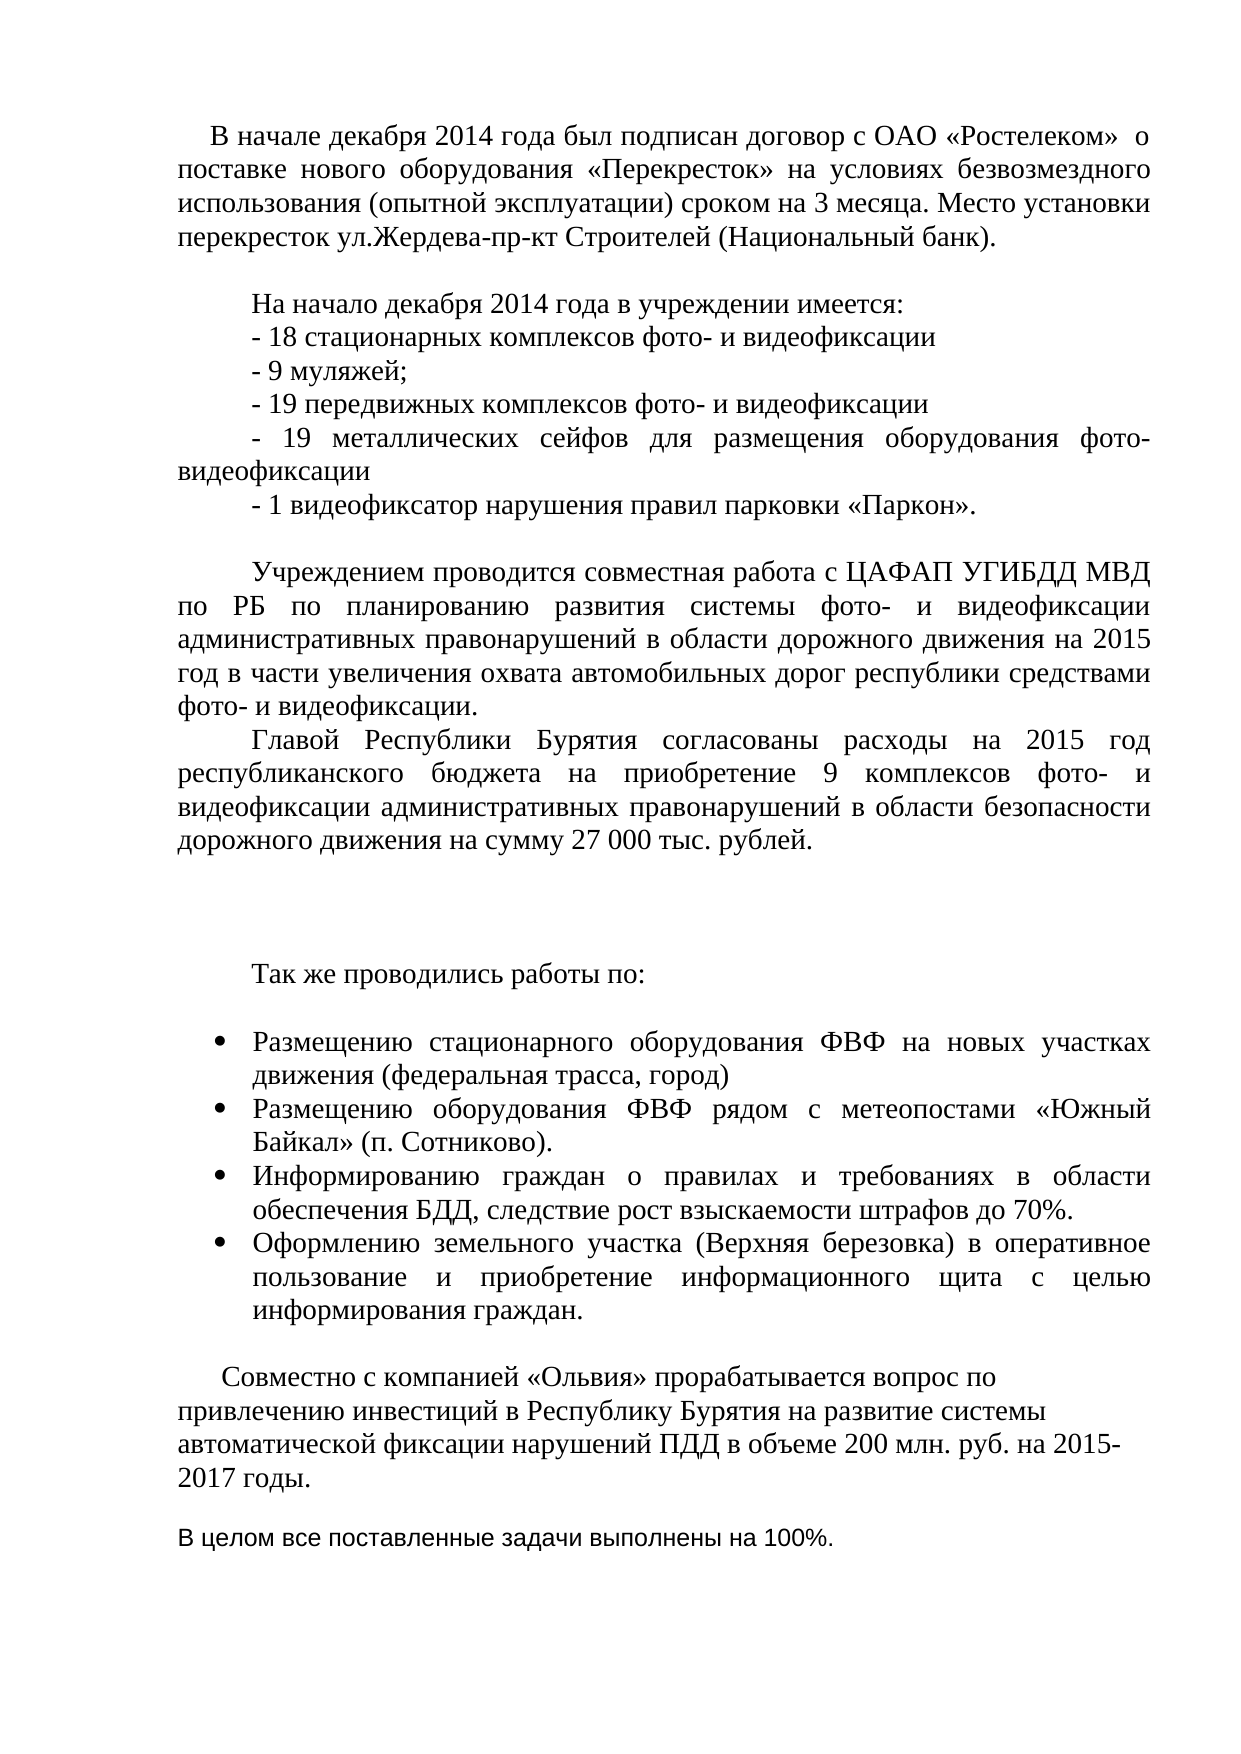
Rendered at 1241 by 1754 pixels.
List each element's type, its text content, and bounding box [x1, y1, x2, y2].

text Главой Республики Бурятия согласованы расходы на 2015 год республиканского бюджета на приобретение 9 комплексов фото- и видеофиксации административных правонарушений в области безопасности дорожного движения на сумму 27 000 тыс. рублей. [177, 722, 1152, 856]
text В начале декабря 2014 года был подписан договор с ОАО «Ростелеком» о поставке нового оборудования «Перекресток» на условиях безвозмездного использования (опытной эксплуатации) сроком на 3 месяца. Место установки перекресток ул.Жердева-пр-кт Строителей (Национальный банк). [177, 118, 1152, 252]
list Оформлению земельного участка (Верхняя березовка) в оперативное пользование и приобретение информационного щита с целью информирования граждан. [215, 1225, 1152, 1326]
text - 18 стационарных комплексов фото- и видеофиксации [177, 319, 1152, 353]
text - 1 видеофиксатор нарушения правил парковки «Паркон». [177, 487, 1152, 521]
text Учреждением проводится совместная работа с ЦАФАП УГИБДД МВД по РБ по планированию развития системы фото- и видеофиксации административных правонарушений в области дорожного движения на 2015 год в части увеличения охвата автомобильных дорог республики средствами фото- и видеофиксации. [177, 554, 1152, 722]
text - 19 металлических сейфов для размещения оборудования фото- видеофиксации [177, 420, 1152, 487]
list Информированию граждан о правилах и требованиях в области обеспечения БДД, следствие рост взыскаемости штрафов до 70%. [215, 1158, 1152, 1225]
text Совместно с компанией «Ольвия» прорабатывается вопрос по привлечению инвестиций в Республику Бурятия на развитие системы автоматической фиксации нарушений ПДД в объеме 200 млн. руб. на 2015-2017 годы. [177, 1359, 1152, 1494]
text На начало декабря 2014 года в учреждении имеется: [177, 286, 1152, 319]
text Так же проводились работы по: [177, 957, 1152, 990]
list Размещению оборудования ФВФ рядом с метеопостами «Южный Байкал» (п. Сотниково). [215, 1091, 1152, 1158]
list Размещению стационарного оборудования ФВФ на новых участках движения (федеральная трасса, город) [215, 1024, 1152, 1091]
text - 19 передвижных комплексов фото- и видеофиксации [177, 386, 1152, 420]
text - 9 муляжей; [177, 353, 1152, 386]
text В целом все поставленные задачи выполнены на 100%. [177, 1522, 1152, 1551]
